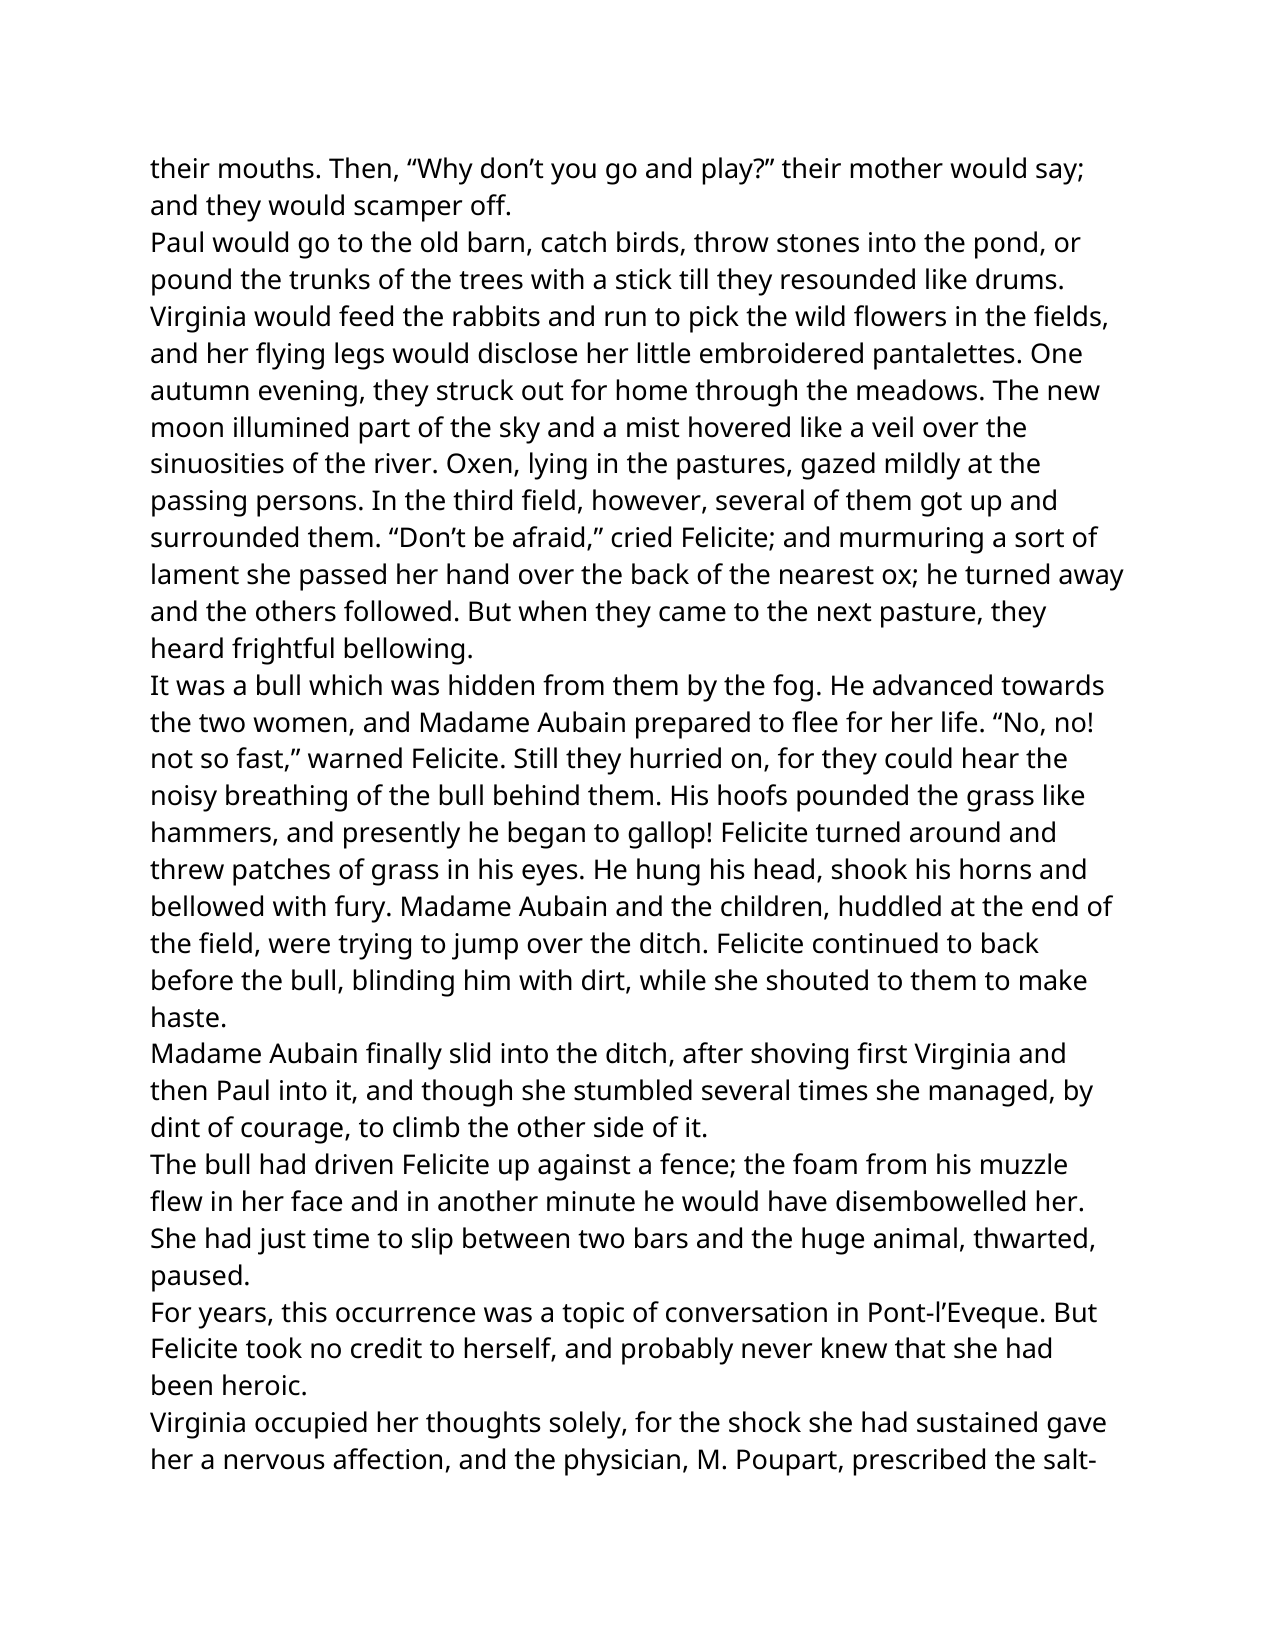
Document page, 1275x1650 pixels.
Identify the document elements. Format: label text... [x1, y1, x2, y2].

text For years, this occurrence was a topic of conversation in Pont-l’Eveque. But Felicite took no credit to herself, and probably never knew that she had been heroic. [150, 1293, 1125, 1404]
text It was a bull which was hidden from them by the fog. He advanced towards the two women, and Madame Aubain prepared to flee for her life. “No, no! not so fast,” warned Felicite. Still they hurried on, for they could hear the noisy breathing of the bull behind them. His hoofs pounded the grass like hammers, and presently he began to gallop! Felicite turned around and threw patches of grass in his eyes. He hung his head, shook his horns and bellowed with fury. Madame Aubain and the children, huddled at the end of the field, were trying to jump over the ditch. Felicite continued to back before the bull, blinding him with dirt, while she shouted to them to make haste. [150, 666, 1125, 1035]
text The bull had driven Felicite up against a fence; the foam from his muzzle flew in her face and in another minute he would have disembowelled her. She had just time to slip between two bars and the huge animal, thwarted, paused. [150, 1146, 1125, 1293]
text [150, 1404, 1125, 1477]
text Paul would go to the old barn, catch birds, throw stones into the pond, or pound the trunks of the trees with a stick till they resounded like drums. Virginia would feed the rabbits and run to pick the wild flowers in the fields, and her flying legs would disclose her little embroidered pantalettes. One autumn evening, they struck out for home through the meadows. The new moon illumined part of the sky and a mist hovered like a veil over the sinuosities of the river. Oxen, lying in the pastures, gazed mildly at the passing persons. In the third field, however, several of them got up and surrounded them. “Don’t be afraid,” cried Felicite; and murmuring a sort of lament she passed her hand over the back of the nearest ox; he turned away and the others followed. But when they came to the next pasture, they heard frightful bellowing. [150, 224, 1125, 666]
text Madame Aubain finally slid into the ditch, after shoving first Virginia and then Paul into it, and though she stumbled several times she managed, by dint of courage, to climb the other side of it. [150, 1035, 1125, 1146]
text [150, 150, 1125, 224]
